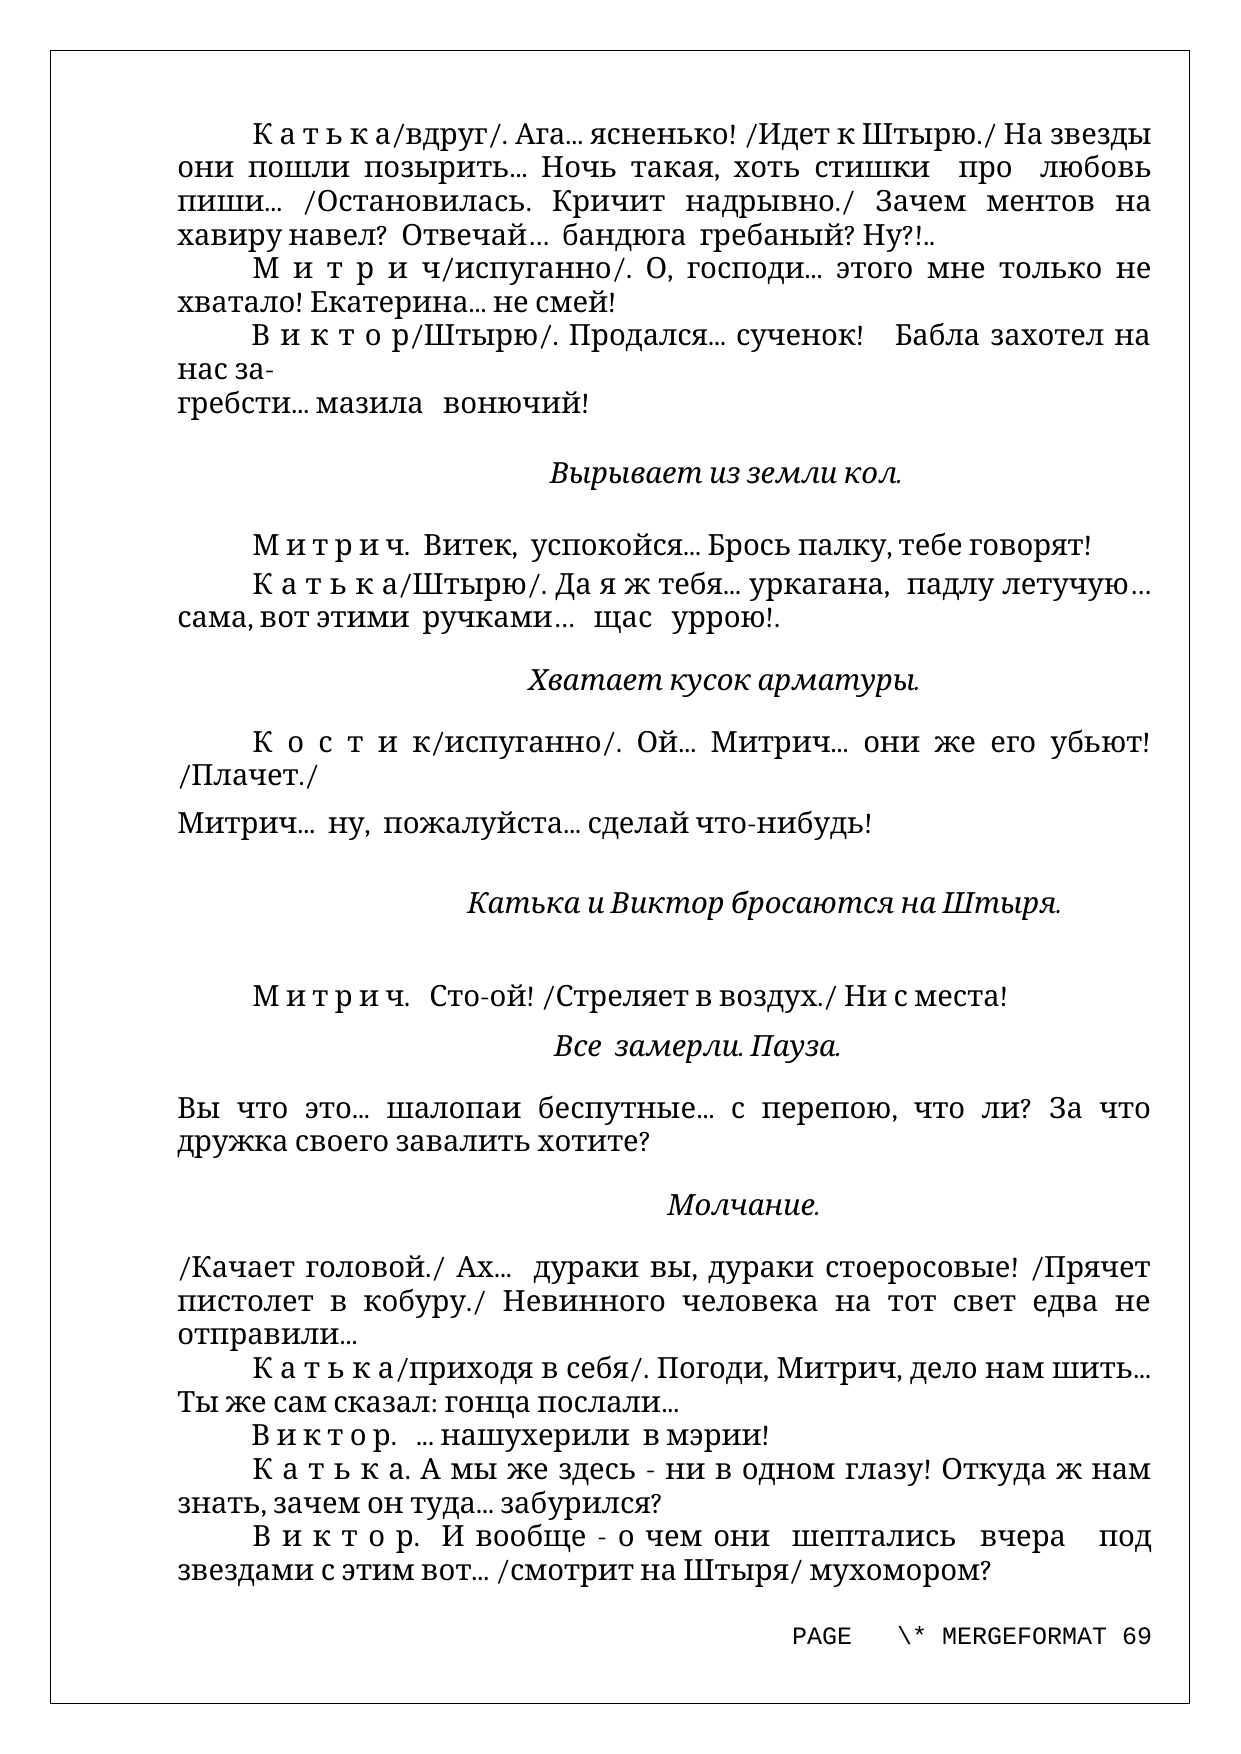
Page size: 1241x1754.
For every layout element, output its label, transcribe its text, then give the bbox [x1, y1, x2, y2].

text Хватает кусок арматуры. [222, 664, 1152, 697]
text гребсти... мазила вонючий! [177, 387, 1152, 420]
text К а т ь к а/приходя в себя/. Погоди, Митрич, дело нам шить... Ты же сам сказал: гонца послали... [177, 1352, 1152, 1419]
text М и т р и ч. Витек, успокойся... Брось палку, тебе говорят! [177, 529, 1152, 563]
text К а т ь к а. А мы же здесь - ни в одном глазу! Откуда ж нам знать, зачем он туда... забурился? [177, 1453, 1152, 1521]
text К о с т и к/испуганно/. Ой... Митрич... они же его убьют! /Плачет./ [177, 726, 1152, 793]
text К а т ь к а/Штырю/. Да я ж тебя... уркагана, падлу летучую… сама, вот этими ручками… щас уррою!. [177, 568, 1152, 635]
text Митрич... ну, пожалуйста... сделай что-нибудь! [177, 807, 1152, 841]
text Молчание. [592, 1189, 1152, 1222]
text М и т р и ч. Сто-ой! /Стреляет в воздух./ Ни с места! [177, 981, 1152, 1014]
text Вырывает из земли кол. [474, 457, 1152, 491]
text Вы что это... шалопаи беспутные... с перепою, что ли? За что дружка своего завалить хотите? [177, 1092, 1152, 1159]
text /Качает головой./ Ах... дураки вы, дураки стоеросовые! /Прячет пистолет в кобуру./ Невинного человека на тот свет едва не отправили... [177, 1251, 1152, 1352]
text В и к т о р. И вообще - о чем они шептались вчера под звездами с этим вот... /смотрит на Штыря/ мухомором? [177, 1521, 1152, 1588]
text Все замерли. Пауза. [177, 1030, 1152, 1063]
text К а т ь к а/вдруг/. Ага... ясненько! /Идет к Штырю./ На звезды они пошли позырить... Ночь такая, хоть стишки про любовь пиши... /Остановилась. Кричит надрывно./ Зачем ментов на хавиру навел? Отвечай… бандюга гребаный? Ну?!.. [177, 118, 1152, 252]
text М и т р и ч/испуганно/. О, господи... этого мне только не хватало! Екатерина... не смей! [177, 252, 1152, 319]
text В и к т о р/Штырю/. Продался... сученок! Бабла захотел на нас за- [177, 319, 1152, 386]
text В и к т о р. ... нашухерили в мэрии! [177, 1419, 1152, 1453]
text Катька и Виктор бросаются на Штыря. [392, 887, 1152, 921]
